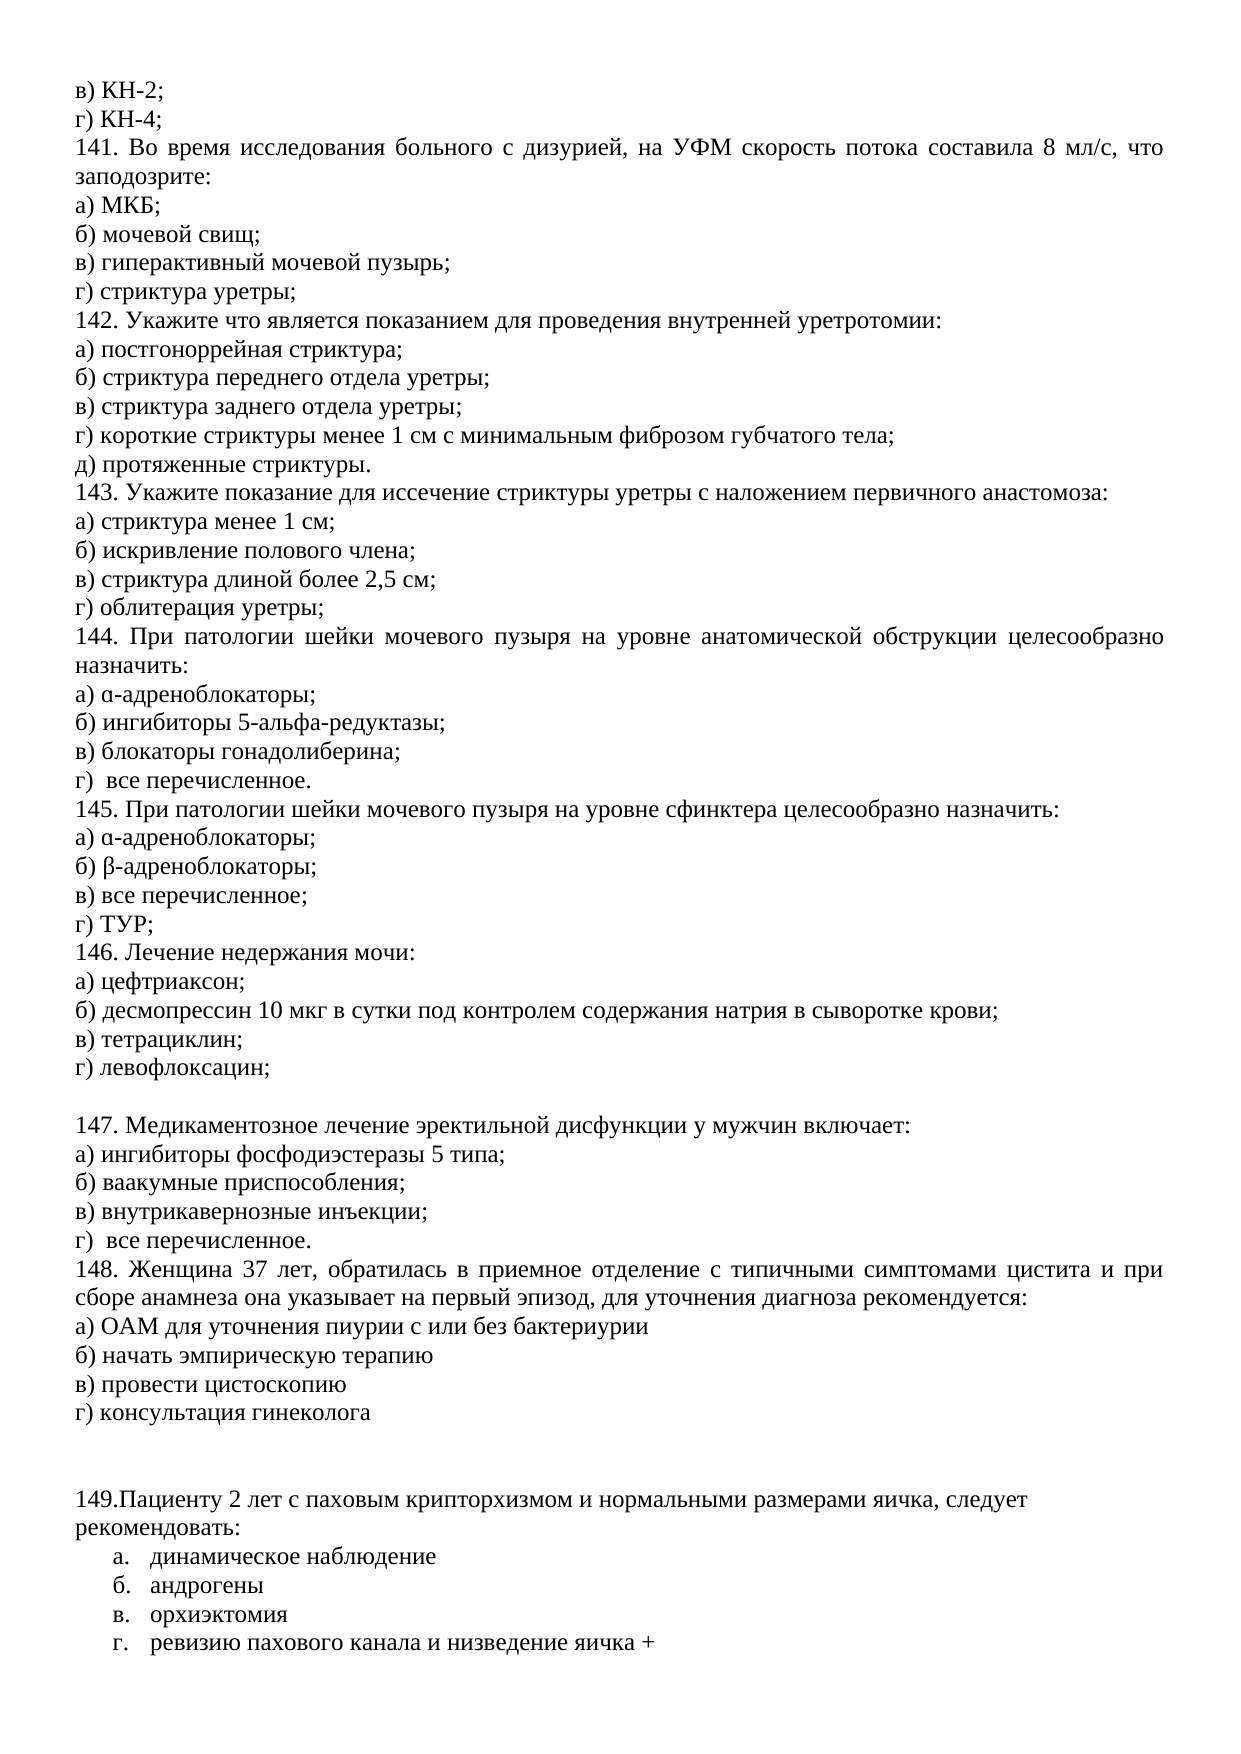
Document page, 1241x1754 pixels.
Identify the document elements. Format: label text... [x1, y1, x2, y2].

text в) КН-2; [75, 75, 1165, 104]
text б) мочевой свищ; [75, 219, 1165, 247]
text д) протяженные стриктуры. [75, 449, 1165, 477]
text в) стриктура заднего отдела уретры; [75, 391, 1165, 420]
text а) постгоноррейная стриктура; [75, 334, 1165, 362]
text а) ингибиторы фосфодиэстеразы 5 типа; [75, 1139, 1165, 1167]
list андрогены [112, 1570, 1165, 1599]
text г) левофлоксацин; [75, 1052, 1165, 1081]
text г) короткие стриктуры менее 1 см с минимальным фиброзом губчатого тела; [75, 420, 1165, 449]
list динамическое наблюдение [112, 1541, 1165, 1570]
text г) все перечисленное. [75, 1225, 1165, 1254]
text в) все перечисленное; [75, 880, 1165, 909]
text а) ɑ-адреноблокаторы; [75, 822, 1165, 851]
text в) гиперактивный мочевой пузырь; [75, 247, 1165, 276]
text б) начать эмпирическую терапию [75, 1340, 1165, 1369]
list орхиэктомия [112, 1599, 1165, 1627]
text 142. Укажите что является показанием для проведения внутренней уретротомии: [75, 305, 1165, 334]
text 147. Медикаментозное лечение эректильной дисфункции у мужчин включает: [75, 1110, 1165, 1139]
text 141. Во время исследования больного с дизурией, на УФМ скорость потока составила 8 мл/с, что заподозрите: [75, 132, 1165, 190]
text 145. При патологии шейки мочевого пузыря на уровне сфинктера целесообразно назначить: [75, 794, 1165, 822]
text б) десмопрессин 10 мкг в сутки под контролем содержания натрия в сыворотке крови; [75, 995, 1165, 1024]
text б) ингибиторы 5-альфа-редуктазы; [75, 707, 1165, 736]
text в) стриктура длиной более 2,5 см; [75, 564, 1165, 592]
text б) стриктура переднего отдела уретры; [75, 362, 1165, 391]
text а) ɑ-адреноблокаторы; [75, 679, 1165, 707]
text б) β-адреноблокаторы; [75, 851, 1165, 880]
text г) консультация гинеколога [75, 1397, 1165, 1426]
text г) все перечисленное. [75, 765, 1165, 794]
text б) искривление полового члена; [75, 535, 1165, 564]
text 148. Женщина 37 лет, обратилась в приемное отделение с типичными симптомами цистита и при сборе анамнеза она указывает на первый эпизод, для уточнения диагноза рекомендуется: [75, 1254, 1165, 1311]
text в) провести цистоскопию [75, 1369, 1165, 1397]
text а) стриктура менее 1 см; [75, 506, 1165, 535]
text а) ОАМ для уточнения пиурии с или без бактериурии [75, 1311, 1165, 1340]
text 144. При патологии шейки мочевого пузыря на уровне анатомической обструкции целесообразно назначить: [75, 621, 1165, 679]
text 143. Укажите показание для иссечение стриктуры уретры с наложением первичного анастомоза: [75, 477, 1165, 506]
text г) ТУР; [75, 909, 1165, 937]
text а) цефтриаксон; [75, 966, 1165, 995]
text 146. Лечение недержания мочи: [75, 937, 1165, 966]
text г) стриктура уретры; [75, 276, 1165, 305]
text б) ваакумные приспособления; [75, 1167, 1165, 1196]
text 149.Пациенту 2 лет с паховым крипторхизмом и нормальными размерами яичка, следует рекомендовать: [75, 1484, 1165, 1541]
text а) МКБ; [75, 190, 1165, 219]
text г) облитерация уретры; [75, 592, 1165, 621]
text г) КН-4; [75, 104, 1165, 132]
text в) блокаторы гонадолиберина; [75, 736, 1165, 765]
list ревизию пахового канала и низведение яичка + [112, 1627, 1165, 1656]
text в) тетрациклин; [75, 1024, 1165, 1052]
text в) внутрикавернозные инъекции; [75, 1196, 1165, 1225]
